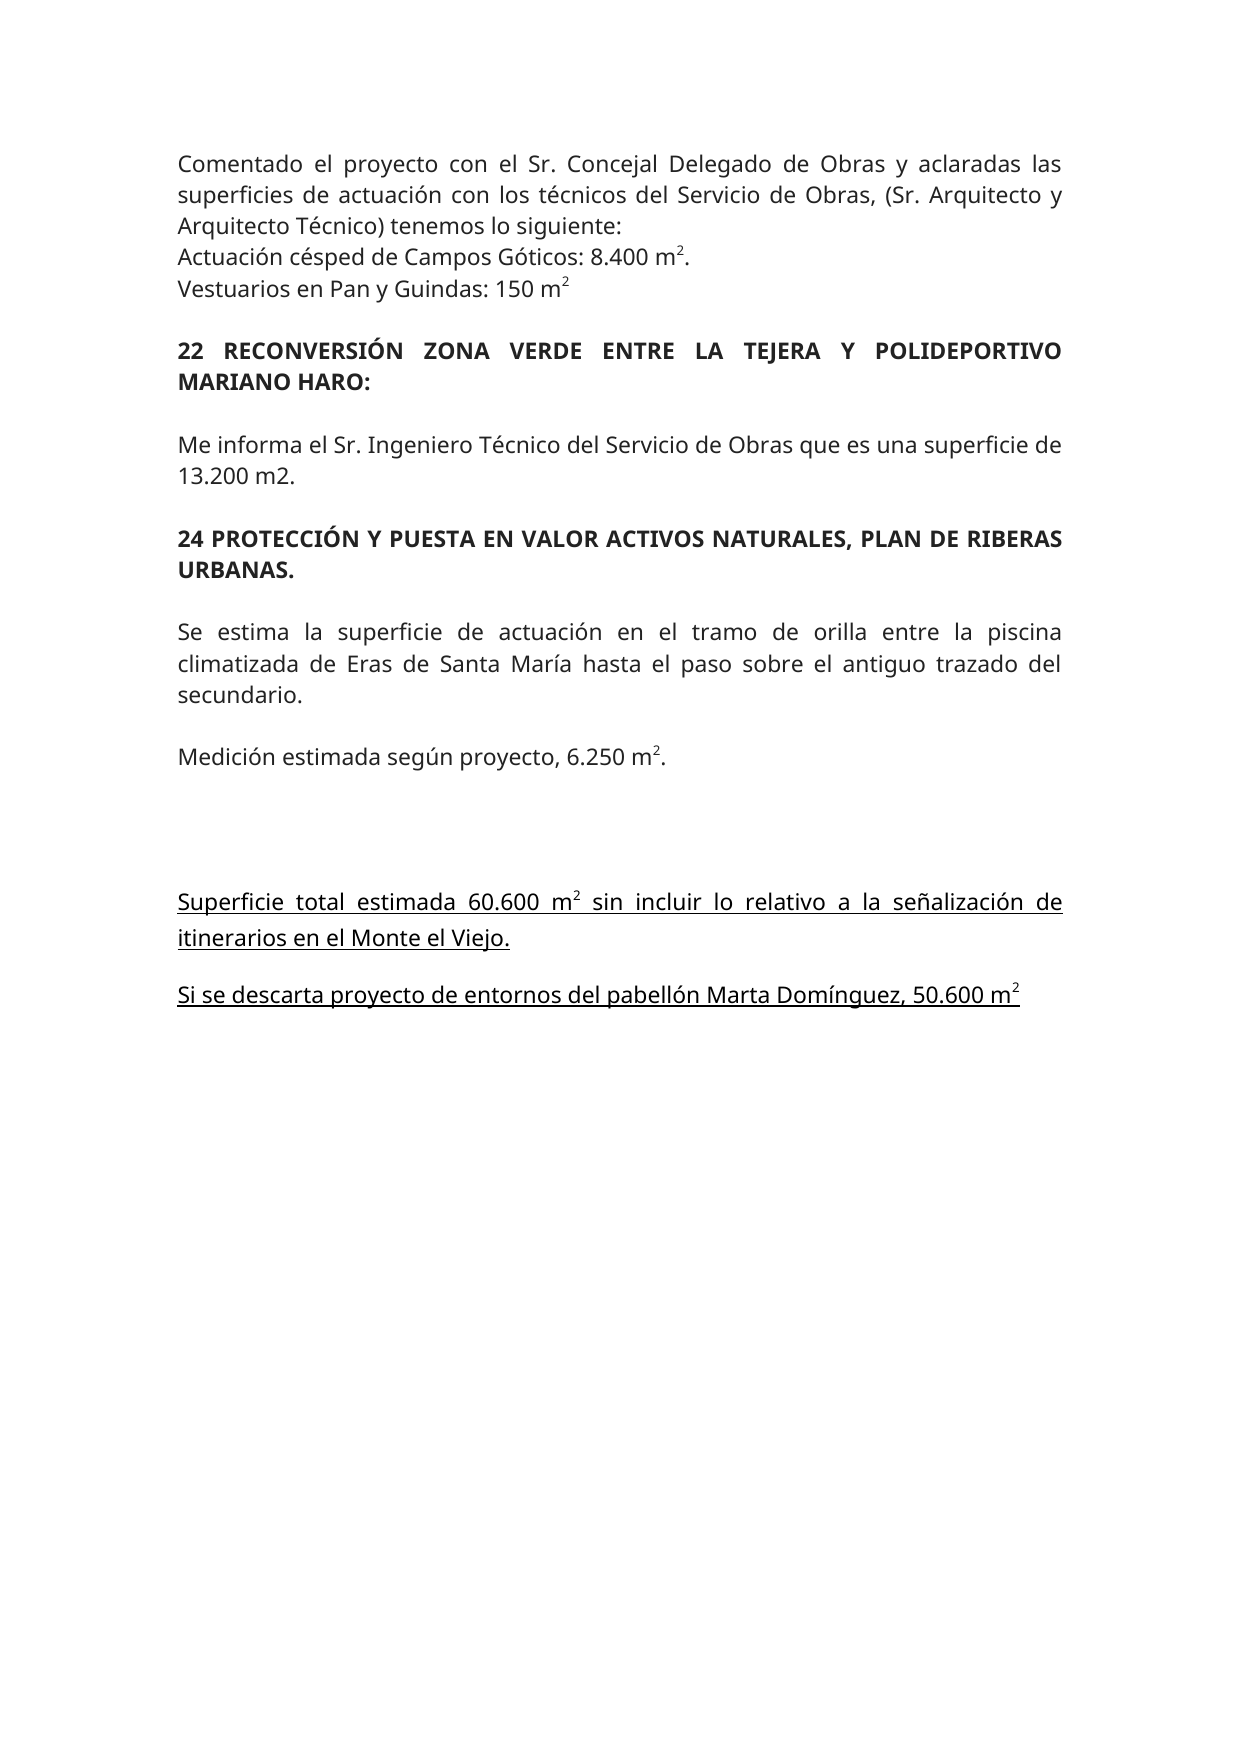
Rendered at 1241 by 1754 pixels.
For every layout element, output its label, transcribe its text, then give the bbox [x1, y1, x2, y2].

text 24 PROTECCIÓN Y PUESTA EN VALOR ACTIVOS NATURALES, PLAN DE RIBERAS URBANAS. [177, 523, 1063, 585]
text Me informa el Sr. Ingeniero Técnico del Servicio de Obras que es una superficie de 13.200 m2. [177, 429, 1063, 491]
text Actuación césped de Campos Góticos: 8.400 m2. [177, 241, 1063, 273]
text Superficie total estimada 60.600 m2 sin incluir lo relativo a la señalización de itinerarios en el Monte el Viejo. [177, 914, 1063, 953]
text Vestuarios en Pan y Guindas: 150 m2 [177, 273, 1063, 304]
text Se estima la superficie de actuación en el tramo de orilla entre la piscina climatizada de Eras de Santa María hasta el paso sobre el antiguo trazado del secundario. [177, 616, 1063, 710]
text Medición estimada según proyecto, 6.250 m2. [177, 741, 1063, 773]
text Superficie total estimada 60.600 m2 sin incluir lo relativo a la señalización de itinerarios en el Monte el Viejo. [177, 886, 1063, 913]
text 22 RECONVERSIÓN ZONA VERDE ENTRE LA TEJERA Y POLIDEPORTIVO MARIANO HARO: [177, 335, 1063, 398]
text Si se descarta proyecto de entornos del pabellón Marta Domínguez, 50.600 m2 [177, 979, 1063, 1010]
text Comentado el proyecto con el Sr. Concejal Delegado de Obras y aclaradas las superficies de actuación con los técnicos del Servicio de Obras, (Sr. Arquitecto y Arquitecto Técnico) tenemos lo siguiente: [177, 148, 1063, 241]
